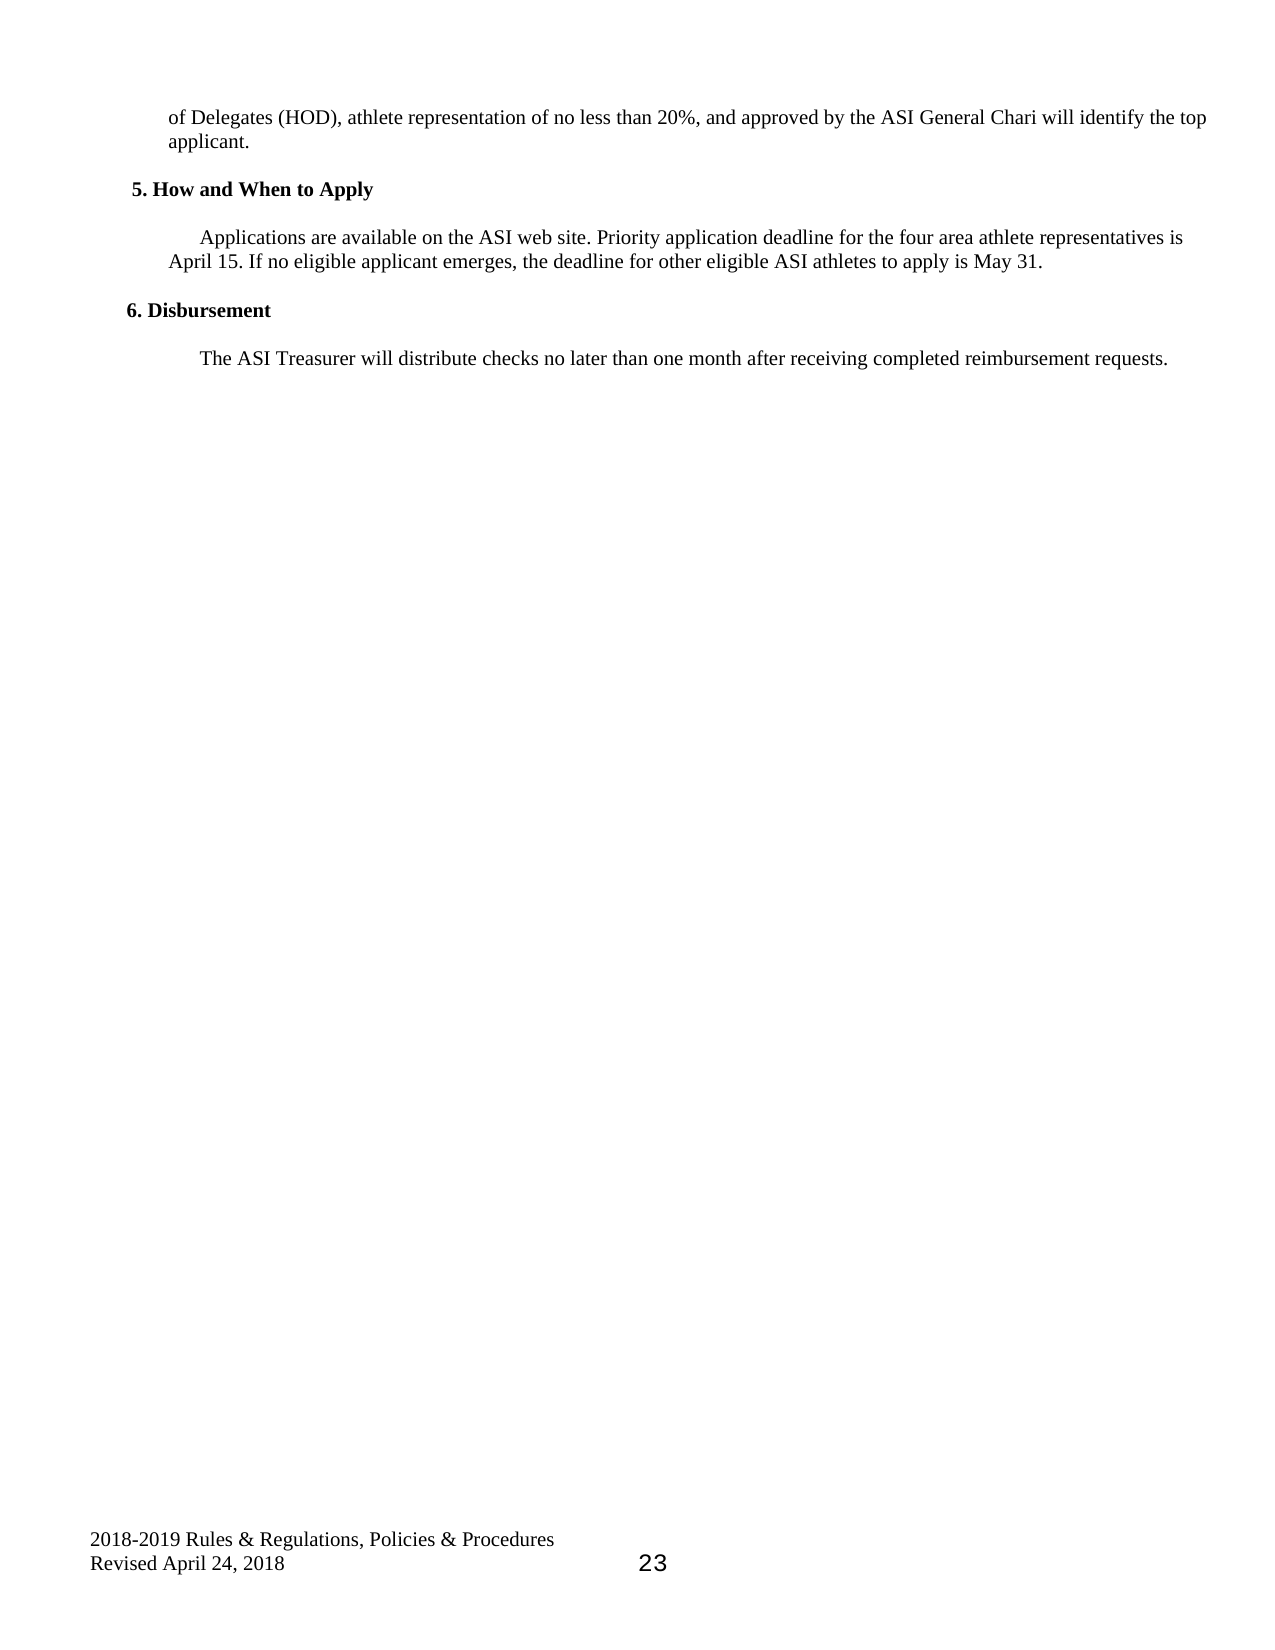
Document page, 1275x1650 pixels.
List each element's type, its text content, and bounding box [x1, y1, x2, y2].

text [168, 105, 1215, 153]
text Applications are available on the ASI web site. Priority application deadline for the four area athlete representatives is April 15. If no eligible applicant emerges, the deadline for other eligible ASI athletes to apply is May 31. [168, 225, 1215, 273]
text 6. Disbursement [90, 297, 1215, 322]
text The ASI Treasurer will distribute checks no later than one month after receiving completed reimbursement requests. [168, 346, 1215, 370]
text 5. How and When to Apply [90, 177, 1215, 201]
